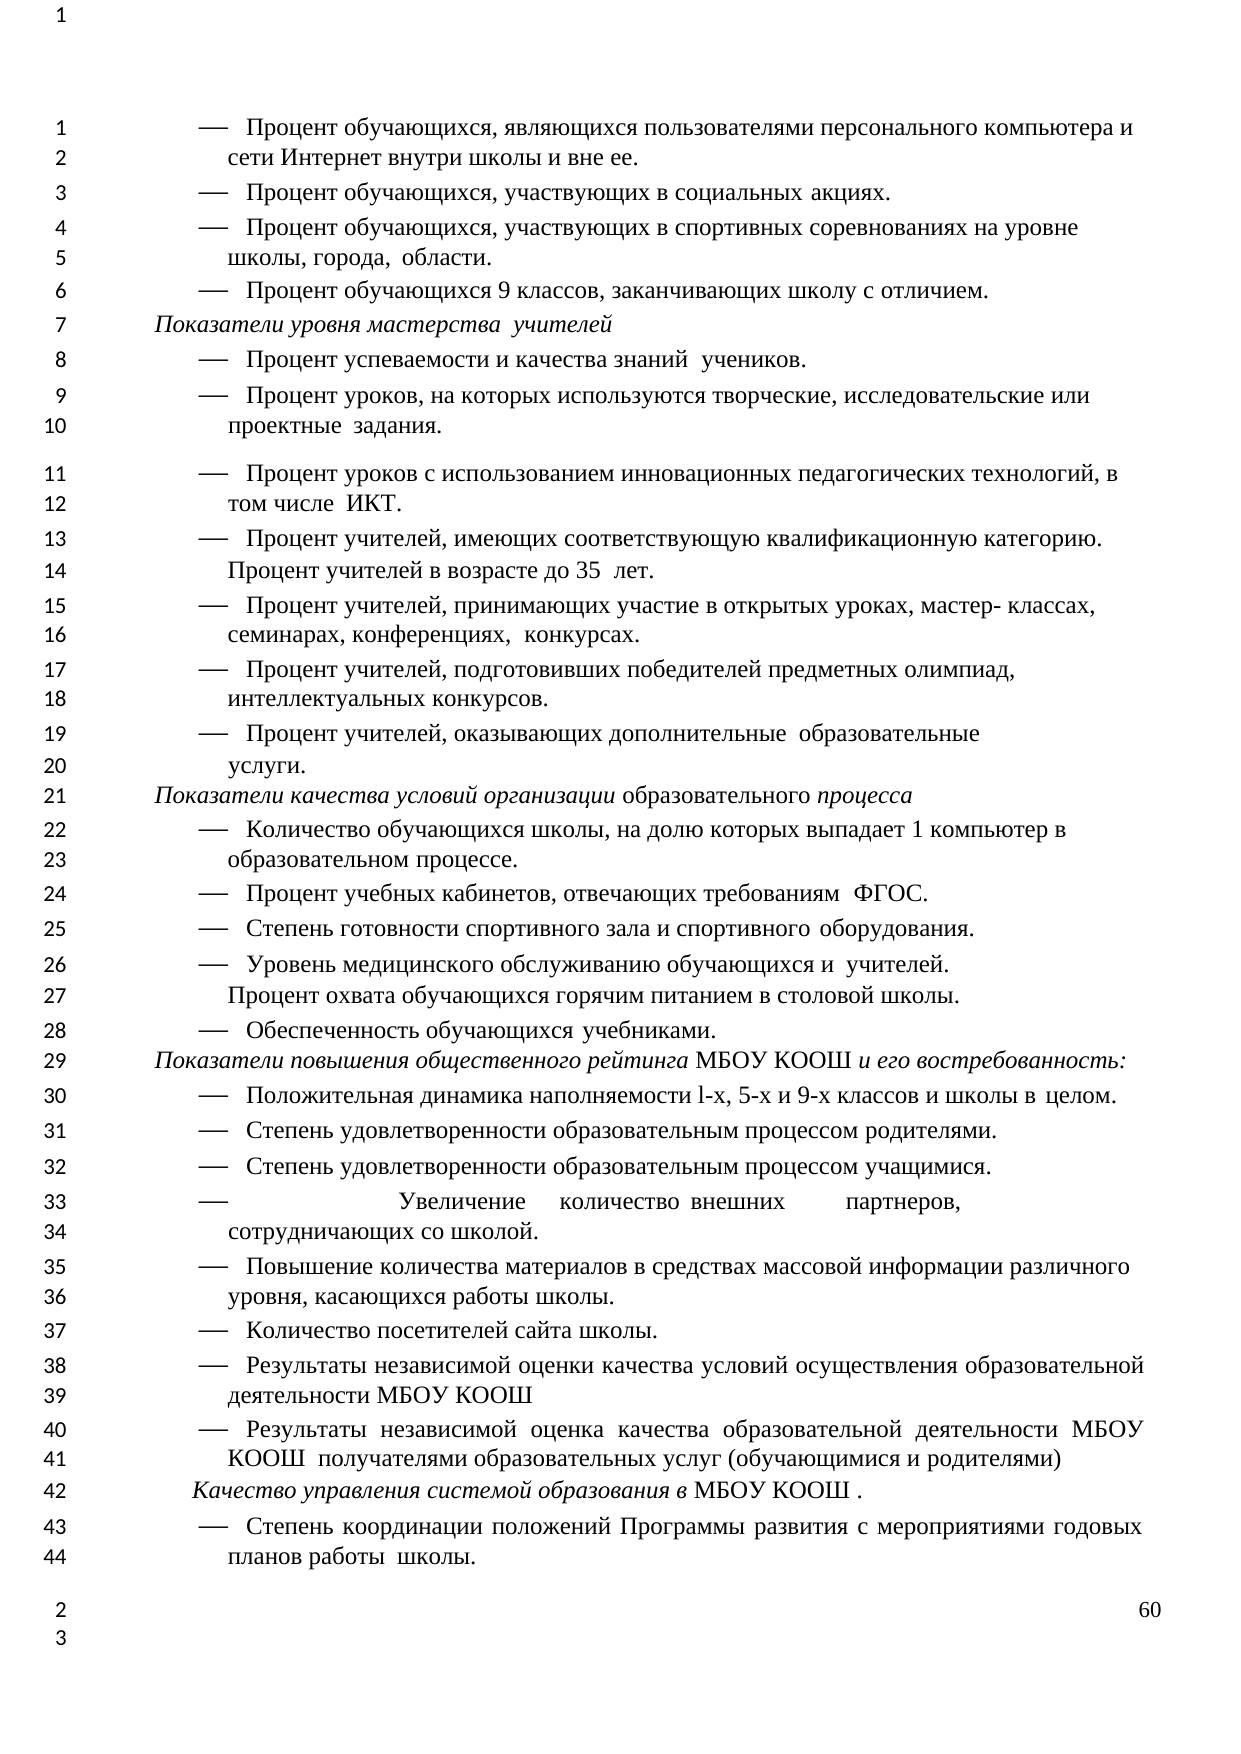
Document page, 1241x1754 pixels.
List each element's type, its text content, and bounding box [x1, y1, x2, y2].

list Процент уроков с использованием инновационных педагогических технологий, в том числе ИКТ. [199, 456, 1146, 517]
list Обеспеченность обучающихся учебниками. [199, 1012, 1161, 1045]
text Процент учителей в возрасте до 35 лет. [227, 556, 1161, 584]
list Результаты независимой оценка качества образовательной деятельности МБОУ КООШ получателями образовательных услуг (обучающимися и родителями) [199, 1410, 1145, 1472]
list Уровень медицинского обслуживанию обучающихся и учителей. [199, 946, 1161, 979]
text Качество управления системой образования в МБОУ КООШ . [154, 1472, 1161, 1505]
list Процент уроков, на которых используются творческие, исследовательские или проектные задания. [199, 377, 1144, 439]
list Процент обучающихся, участвующих в социальных акциях. [199, 173, 1161, 206]
list Степень готовности спортивного зала и спортивного оборудования. [199, 909, 1161, 943]
list Количество обучающихся школы, на долю которых выпадает 1 компьютер в образовательном процессе. [199, 811, 1145, 873]
list Степень удовлетворенности образовательным процессом родителями. [199, 1111, 1161, 1144]
list Процент обучающихся, являющихся пользователями персонального компьютера и сети Интернет внутри школы и вне ее. [199, 108, 1142, 171]
list Процент обучающихся, участвующих в спортивных соревнованиях на уровне школы, города, области. [199, 208, 1145, 270]
list Процент учителей, принимающих участие в открытых уроках, мастер- классах, семинарах, конференциях, конкурсах. [199, 586, 1144, 648]
list Результаты независимой оценки качества условий осуществления образовательной деятельности МБОУ КООШ [199, 1346, 1145, 1409]
list Повышение количества материалов в средствах массовой информации различного уровня, касающихся работы школы. [199, 1247, 1142, 1309]
list Процент учителей, оказывающих дополнительные образовательные [199, 714, 1161, 747]
list Количество посетителей сайта школы. [199, 1311, 1161, 1345]
list Степень удовлетворенности образовательным процессом учащимися. [199, 1147, 1161, 1181]
list Процент успеваемости и качества знаний учеников. [199, 341, 1161, 374]
list Процент учебных кабинетов, отвечающих требованиям ФГОС. [199, 874, 1161, 908]
list Положительная динамика наполняемости l-x, 5-х и 9-x классов и школы в целом. [199, 1076, 1146, 1109]
text услуги. [228, 750, 1161, 779]
list Процент учителей, подготовивших победителей предметных олимпиад, интеллектуальных конкурсов. [199, 650, 1145, 712]
list Процент учителей, имеющих соответствующую квалификационную категорию. [199, 520, 1145, 553]
list Степень координации положений Программы развития с мероприятиями годовых планов работы школы. [199, 1507, 1144, 1569]
text Процент охвата обучающихся горячим питанием в столовой школы. [227, 981, 1161, 1009]
text Показатели качества условий организации образовательного процесса [154, 780, 1161, 808]
list Увеличение количество внешних партнеров, сотрудничающих со школой. [199, 1182, 1145, 1245]
text Показатели повышения общественного рейтинга МБОУ КООШ и его востребованность: [154, 1045, 1144, 1074]
list Процент обучающихся 9 классов, заканчивающих школу с отличием. [199, 272, 1161, 305]
text Показатели уровня мастерства учителей [154, 305, 1161, 339]
